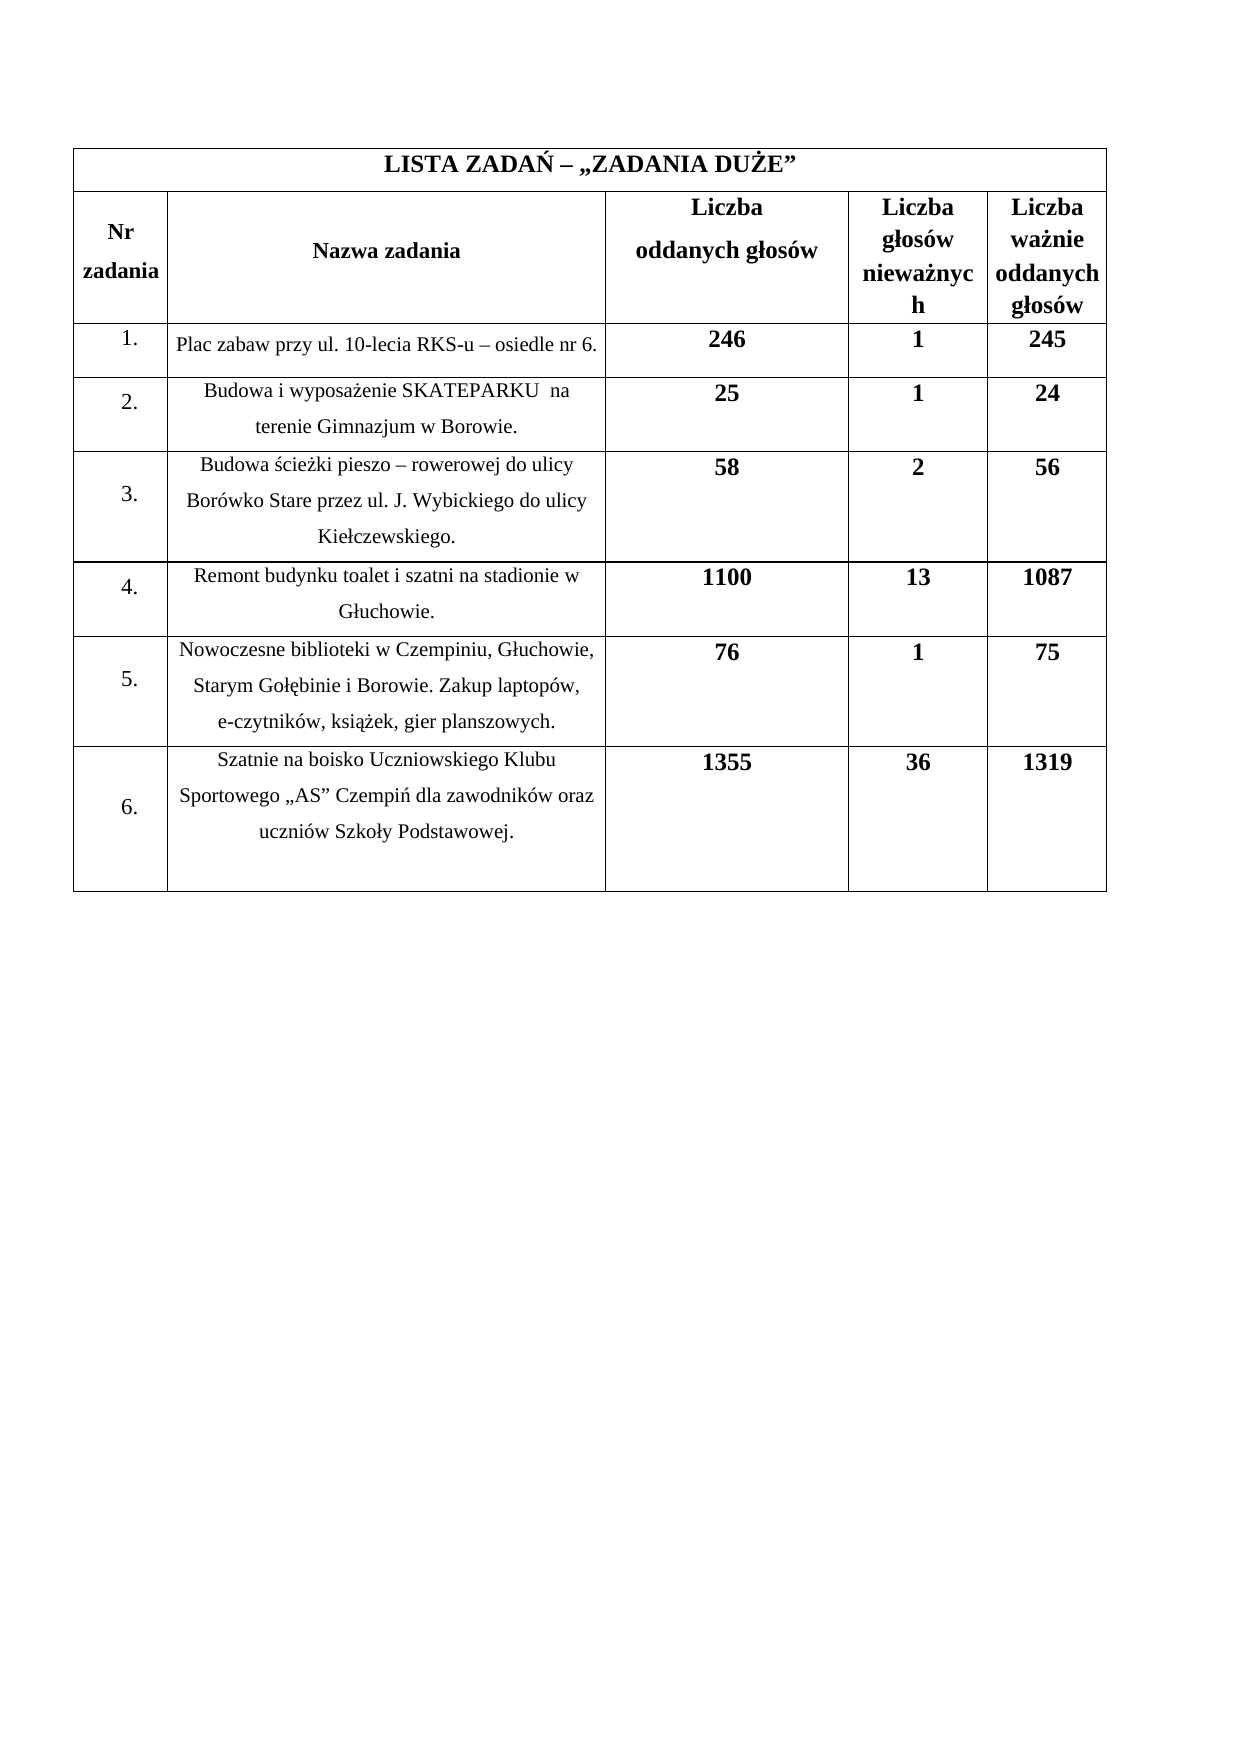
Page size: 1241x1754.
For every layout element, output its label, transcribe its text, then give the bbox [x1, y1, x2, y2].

table_cell Nowoczesne biblioteki w Czempiniu, Głuchowie, Starym Gołębinie i Borowie. Zakup laptopów, e-czytników, książek, gier planszowych. [168, 637, 605, 746]
table_cell Budowa i wyposażenie SKATEPARKU na terenie Gimnazjum w Borowie. [168, 378, 605, 451]
table_cell 1 [849, 324, 987, 377]
table_cell 1100 [606, 563, 848, 636]
table_cell Nr zadania [74, 192, 167, 323]
table_cell [74, 324, 167, 377]
table_cell Remont budynku toalet i szatni na stadionie w Głuchowie. [168, 563, 605, 636]
table_cell [74, 378, 167, 451]
table_cell 36 [849, 747, 987, 891]
table_cell 2 [849, 452, 987, 561]
table_cell 75 [988, 637, 1106, 746]
table_cell 1 [849, 378, 987, 451]
table_cell 1355 [606, 747, 848, 891]
table_cell 24 [988, 378, 1106, 451]
table_cell Szatnie na boisko Uczniowskiego Klubu Sportowego „AS” Czempiń dla zawodników oraz uczniów Szkoły Podstawowej. [168, 747, 605, 891]
table_cell 13 [849, 563, 987, 636]
table_cell 58 [606, 452, 848, 561]
table_cell 25 [606, 378, 848, 451]
table_cell Budowa ścieżki pieszo – rowerowej do ulicy Borówko Stare przez ul. J. Wybickiego do ulicy Kiełczewskiego. [168, 452, 605, 561]
table_cell 76 [606, 637, 848, 746]
table_cell Nazwa zadania [168, 192, 605, 323]
table_cell [74, 563, 167, 636]
table_cell 1087 [988, 563, 1106, 636]
table_cell 245 [988, 324, 1106, 377]
table_cell [74, 637, 167, 746]
table_cell [74, 747, 167, 891]
table_header LISTA ZADAŃ – „ZADANIA DUŻE” [74, 149, 1106, 191]
table_cell 1 [849, 637, 987, 746]
table_cell Liczba ważnie oddanych głosów [988, 192, 1106, 323]
table_cell Liczba oddanych głosów [606, 192, 848, 323]
table_cell 246 [606, 324, 848, 377]
table_cell [74, 452, 167, 561]
table_cell Plac zabaw przy ul. 10-lecia RKS-u – osiedle nr 6. [168, 324, 605, 377]
table_cell 1319 [988, 747, 1106, 891]
table_cell 56 [988, 452, 1106, 561]
table_cell Liczba głosów nieważnych [849, 192, 987, 323]
